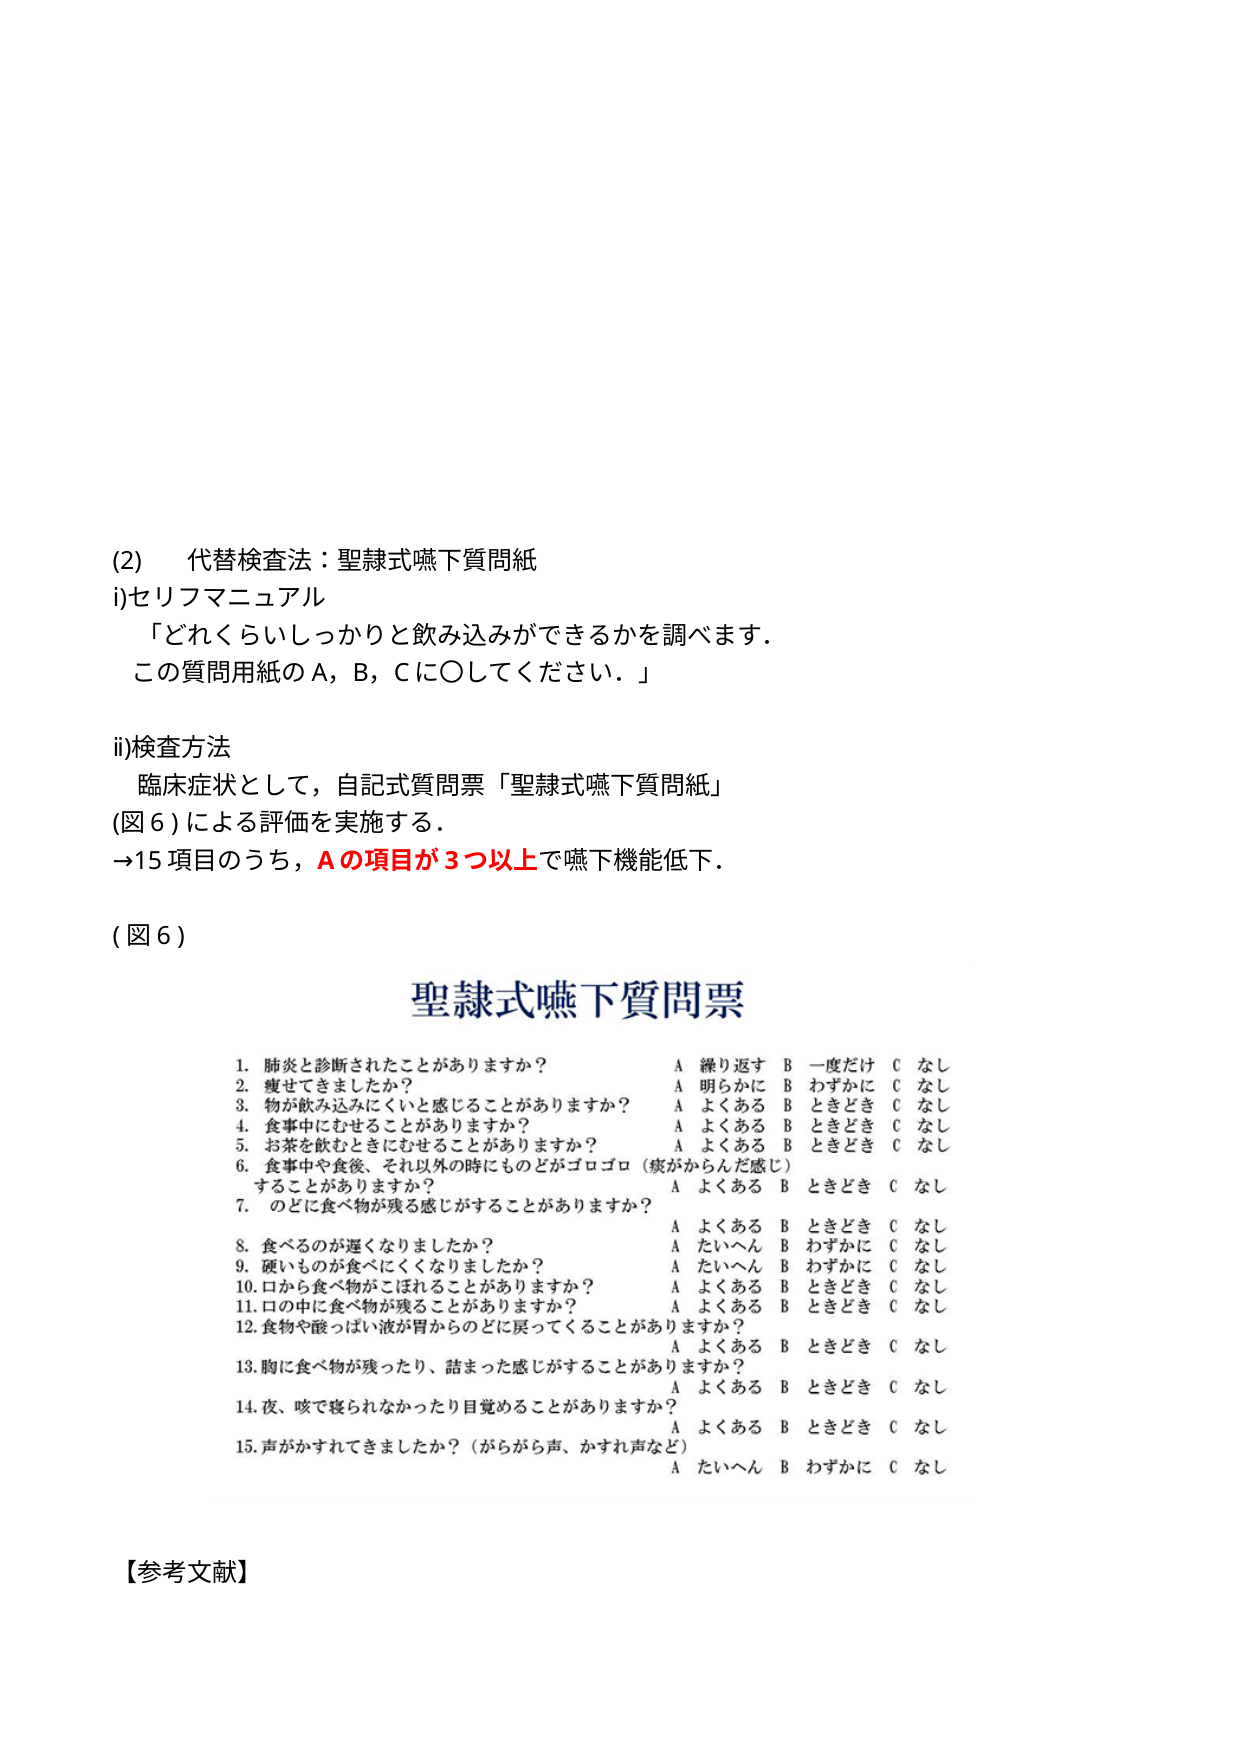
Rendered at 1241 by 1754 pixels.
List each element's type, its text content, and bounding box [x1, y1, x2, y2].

text 【参考文献】 [112, 1552, 1128, 1589]
text 臨床症状として，自記式質問票「聖隷式嚥下質問紙」 [112, 764, 1128, 802]
text →15項目のうち，Aの項目が3つ以上で嚥下機能低下． [112, 839, 1128, 877]
text (図6 ) による評価を実施する． [112, 802, 1128, 839]
text この質問用紙のA，B，Cに〇してください．」 [112, 652, 1128, 689]
text 「どれくらいしっかりと飲み込みができるかを調べます． [112, 614, 1128, 652]
text ⅱ)検査方法 [112, 727, 1128, 764]
list 代替検査法：聖隷式嚥下質問紙 [112, 539, 1128, 577]
picture [207, 959, 976, 1502]
text ⅰ)セリフマニュアル [112, 577, 1128, 614]
text ( 図6 ) [112, 914, 1128, 952]
